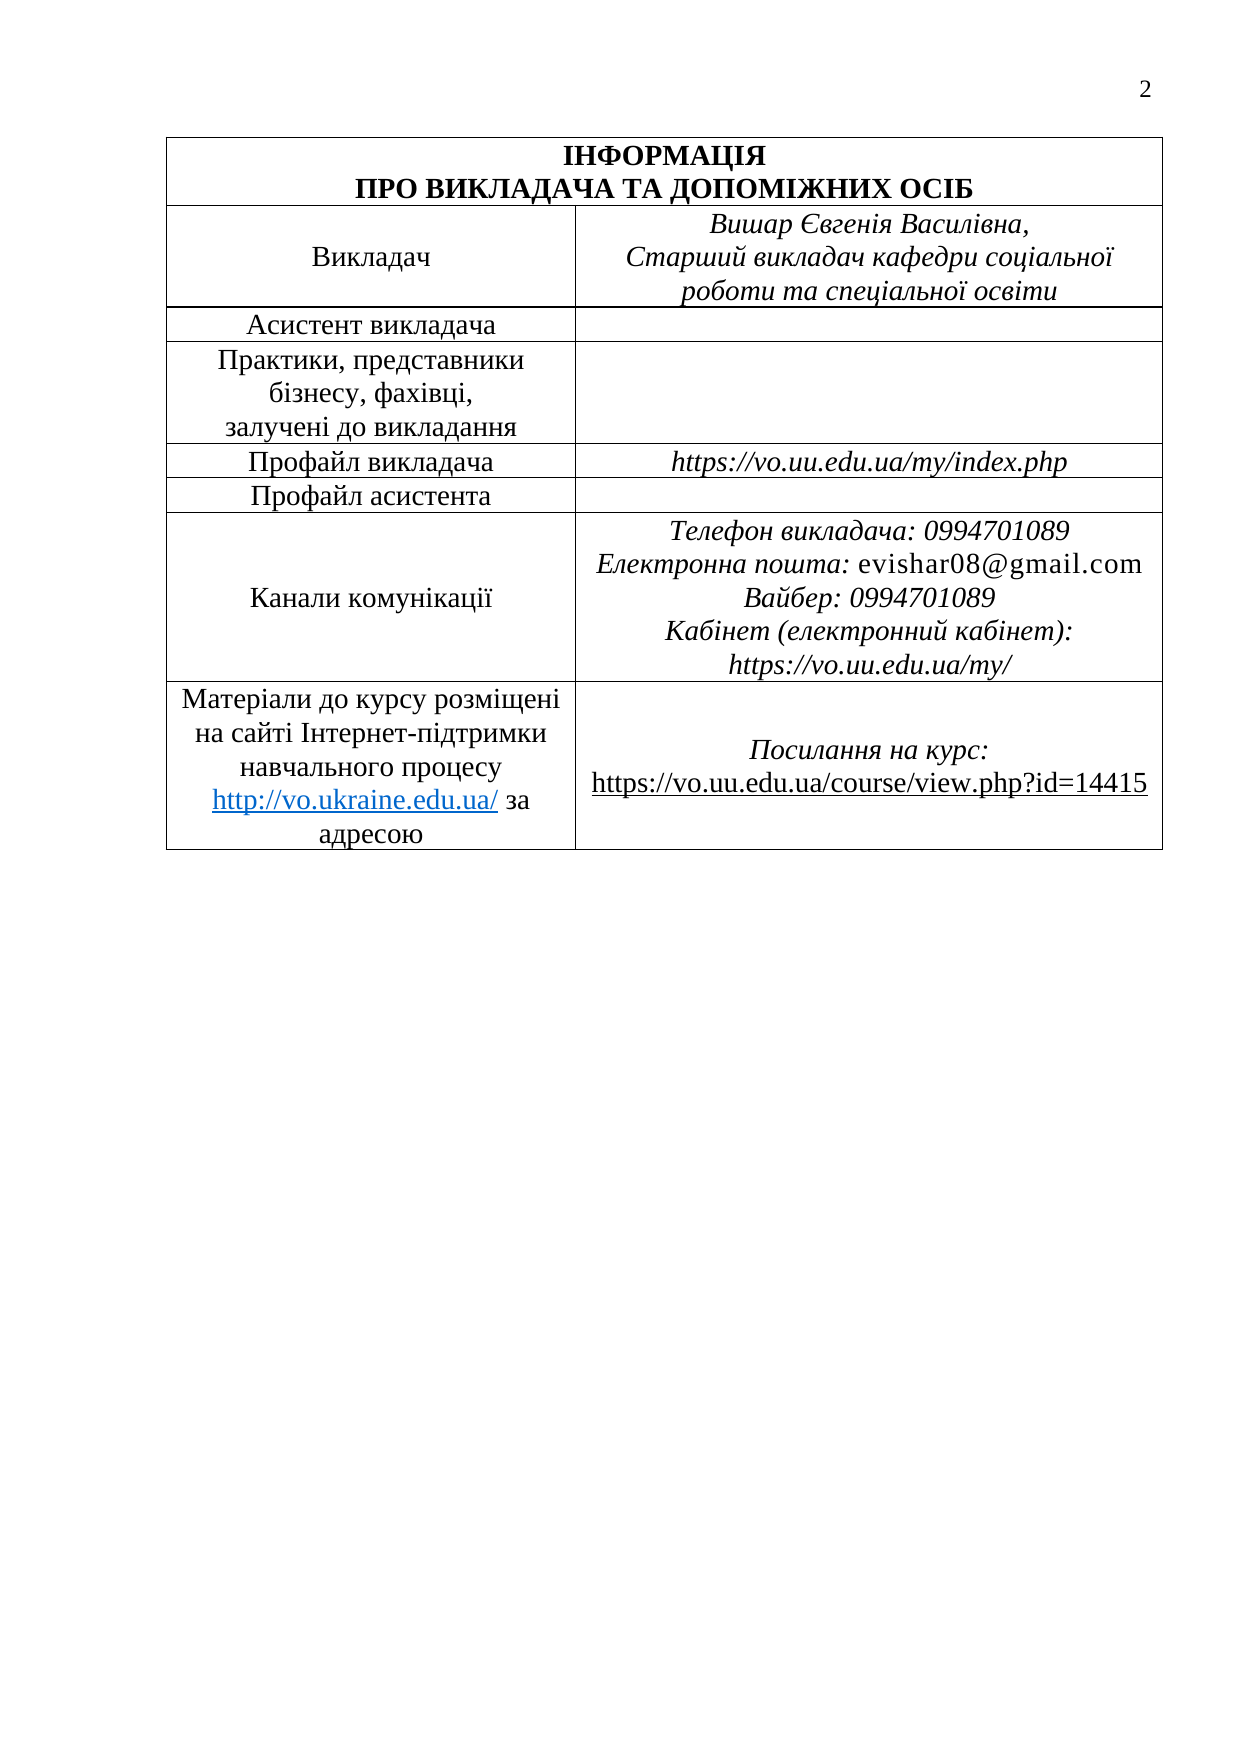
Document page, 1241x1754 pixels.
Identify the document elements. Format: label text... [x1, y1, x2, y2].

table_cell Асистент викладача [167, 308, 575, 341]
table_cell Телефон викладача: 0994701089 Електронна пошта: evishar08@gmail.com Вайбер: 0994701089 Кабінет (електронний кабінет): https://vo.uu.edu.ua/my/ [576, 513, 1162, 681]
table_cell Матеріали до курсу розміщені на сайті Інтернет-підтримки навчального процесу http://vo.ukraine.edu.ua/ за адресою [167, 682, 575, 849]
table_cell [576, 478, 1162, 512]
table_cell Канали комунікації [167, 513, 575, 681]
table_cell Профайл викладача [167, 444, 575, 477]
table_cell Викладач [167, 206, 575, 306]
table_cell Практики, представники бізнесу, фахівці, залучені до викладання [167, 342, 575, 443]
table_cell https://vo.uu.edu.ua/my/index.php [576, 444, 1162, 477]
table_cell [576, 342, 1162, 443]
table_header ІНФОРМАЦІЯ ПРО ВИКЛАДАЧА ТА ДОПОМІЖНИХ ОСІБ [167, 138, 1162, 205]
table_cell Вишар Євгенія Василівна, Старший викладач кафедри соціальної роботи та спеціальної освіти [576, 206, 1162, 306]
table_cell Профайл асистента [167, 478, 575, 512]
table_cell Посилання на курс: https://vo.uu.edu.ua/course/view.php?id=14415 [576, 682, 1162, 849]
table_cell [576, 308, 1162, 341]
